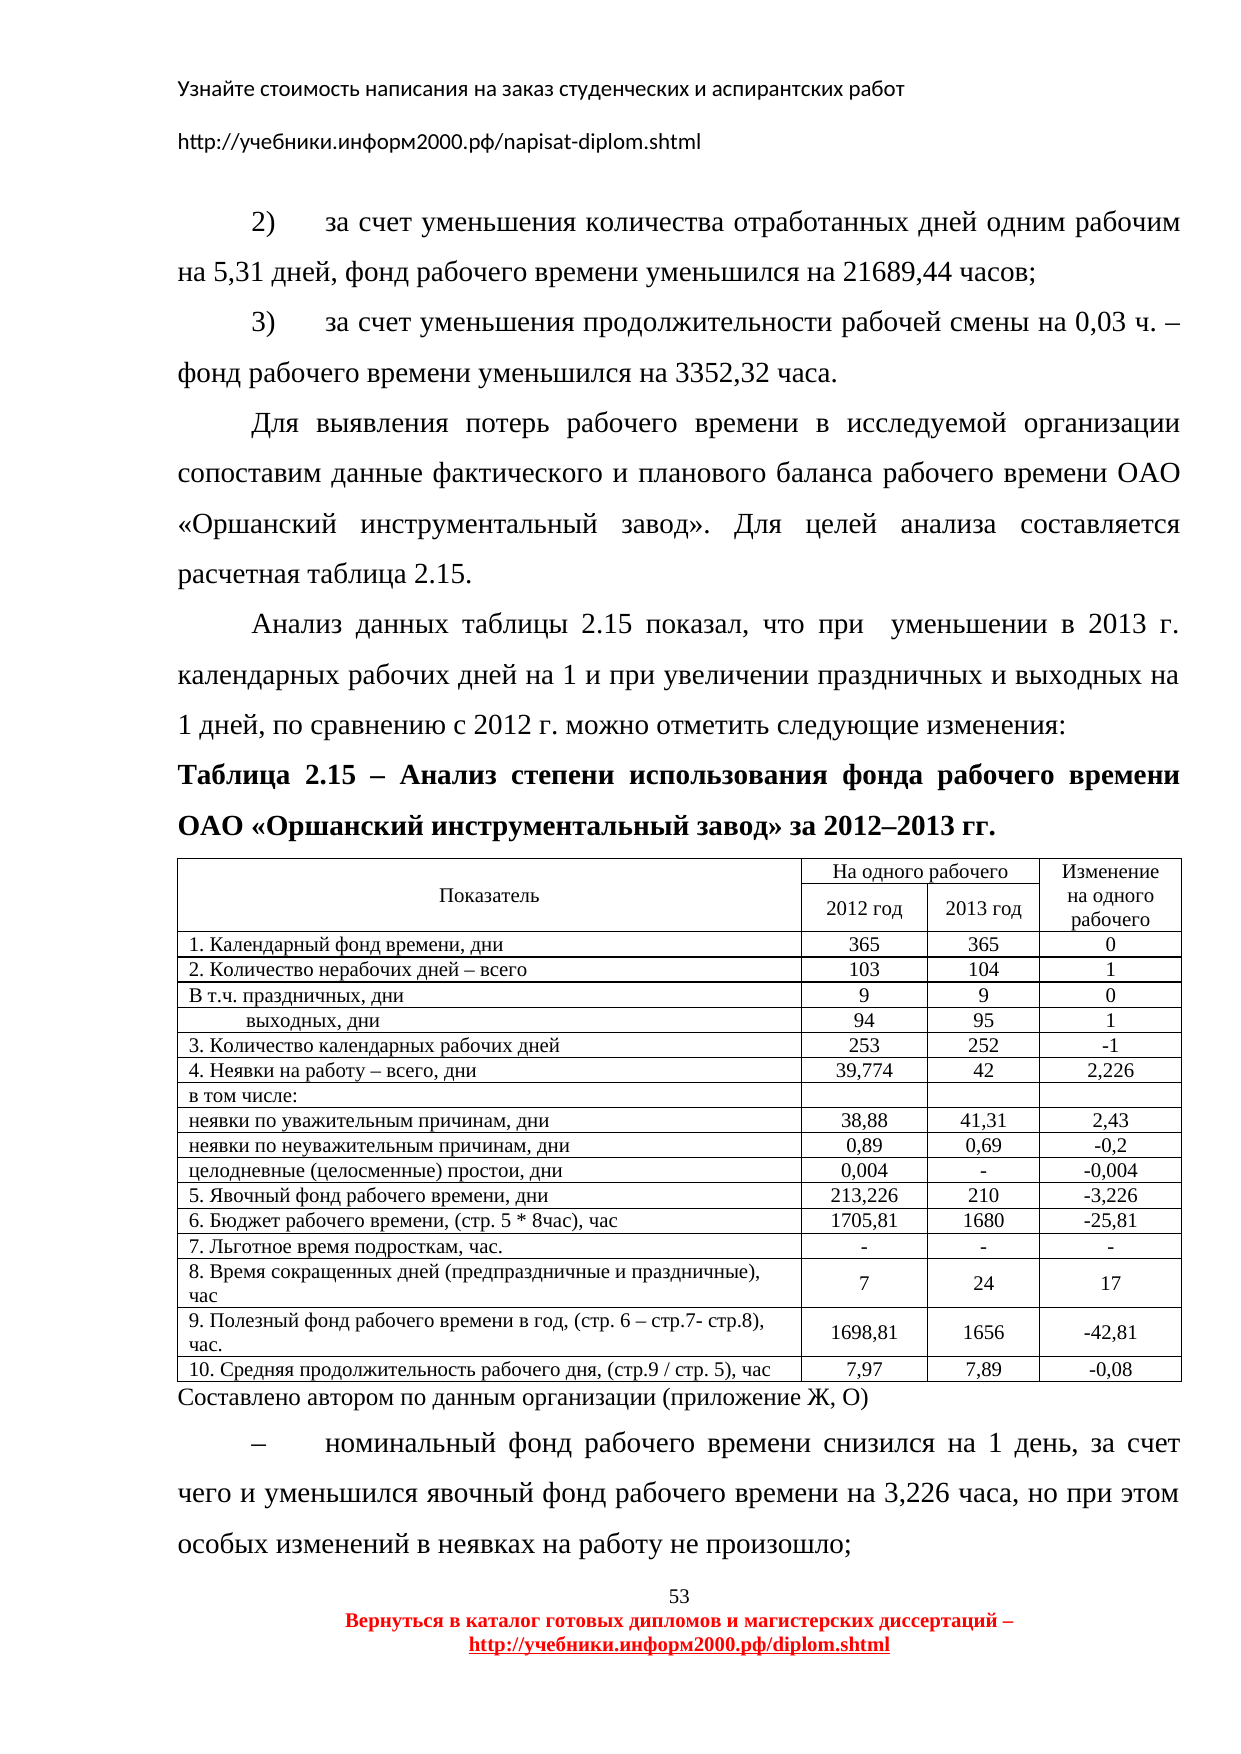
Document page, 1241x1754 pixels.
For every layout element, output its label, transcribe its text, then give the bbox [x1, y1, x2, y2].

table_cell -42,81 [1040, 1308, 1181, 1356]
table_cell 42 [928, 1058, 1039, 1082]
table_cell 1705,81 [802, 1209, 927, 1232]
table_cell 38,88 [802, 1108, 927, 1132]
table_cell 2,43 [1040, 1108, 1181, 1132]
table_cell 2012 год [802, 884, 927, 931]
table_cell [802, 1083, 927, 1107]
table_cell 1680 [928, 1209, 1039, 1232]
table_cell 213,226 [802, 1183, 927, 1207]
table_cell 0,89 [802, 1133, 927, 1157]
table_cell 10. Средняя продолжительность рабочего дня, (стр.9 / стр. 5), час [178, 1357, 801, 1381]
text Анализ данных таблицы 2.15 показал, что при уменьшении в 2013 г. календарных рабочих дней на 1 и при увеличении праздничных и выходных на 1 дней, по сравнению с 2012 г. можно отметить следующие изменения: [177, 606, 1181, 741]
table_cell 1 [1040, 958, 1181, 981]
table_cell 0,004 [802, 1158, 927, 1182]
table_cell выходных, дни [178, 1008, 801, 1032]
table_cell 1656 [928, 1308, 1039, 1356]
table_cell -0,08 [1040, 1357, 1181, 1381]
table_cell - [802, 1234, 927, 1258]
table_cell 95 [928, 1008, 1039, 1032]
table_cell 8. Время сокращенных дней (предпраздничные и праздничные), час [178, 1259, 801, 1307]
table_cell в том числе: [178, 1083, 801, 1107]
table_cell неявки по уважительным причинам, дни [178, 1108, 801, 1132]
table_cell 24 [928, 1259, 1039, 1307]
table_cell 365 [802, 932, 927, 956]
table_cell 253 [802, 1033, 927, 1057]
table_cell 1. Календарный фонд времени, дни [178, 932, 801, 956]
table_cell 210 [928, 1183, 1039, 1207]
table_cell -3,226 [1040, 1183, 1181, 1207]
table_cell -1 [1040, 1033, 1181, 1057]
table_cell - [1040, 1234, 1181, 1258]
table_cell [1040, 1083, 1181, 1107]
table_header Показатель [178, 859, 801, 931]
text Составлено автором по данным организации (приложение Ж, О) [177, 1382, 1181, 1411]
table_cell 7. Льготное время подросткам, час. [178, 1234, 801, 1258]
table_cell 5. Явочный фонд рабочего времени, дни [178, 1183, 801, 1207]
table_cell -0,2 [1040, 1133, 1181, 1157]
table_cell 41,31 [928, 1108, 1039, 1132]
table_cell -0,004 [1040, 1158, 1181, 1182]
table_cell 252 [928, 1033, 1039, 1057]
text Таблица 2.15 – Анализ степени использования фонда рабочего времени ОАО «Оршанский инструментальный завод» за 2012–2013 гг. [177, 757, 1181, 841]
table_cell целодневные (целосменные) простои, дни [178, 1158, 801, 1182]
table_cell 0 [1040, 983, 1181, 1007]
table_cell 3. Количество календарных рабочих дней [178, 1033, 801, 1057]
text – номинальный фонд рабочего времени снизился на 1 день, за счет чего и уменьшился явочный фонд рабочего времени на 3,226 часа, но при этом особых изменений в неявках на работу не произошло; [177, 1425, 1181, 1559]
table_cell - [928, 1234, 1039, 1258]
table_cell 17 [1040, 1259, 1181, 1307]
table_cell 1698,81 [802, 1308, 927, 1356]
table_cell 9. Полезный фонд рабочего времени в год, (стр. 6 – стр.7- стр.8), час. [178, 1308, 801, 1356]
table_cell 2,226 [1040, 1058, 1181, 1082]
table_cell 7,97 [802, 1357, 927, 1381]
table_cell 1 [1040, 1008, 1181, 1032]
table_cell 104 [928, 958, 1039, 981]
table_cell 94 [802, 1008, 927, 1032]
table_cell 7,89 [928, 1357, 1039, 1381]
table_cell 2. Количество нерабочих дней – всего [178, 958, 801, 981]
table_cell 7 [802, 1259, 927, 1307]
table_header На одного рабочего [802, 859, 1039, 883]
text 3) за счет уменьшения продолжительности рабочей смены на 0,03 ч. – фонд рабочего времени уменьшился на 3352,32 часа. [177, 304, 1181, 388]
table_cell [928, 1083, 1039, 1107]
table_cell 0,69 [928, 1133, 1039, 1157]
table_cell 9 [802, 983, 927, 1007]
table_cell 9 [928, 983, 1039, 1007]
table_cell неявки по неуважительным причинам, дни [178, 1133, 801, 1157]
table_cell - [928, 1158, 1039, 1182]
table_cell 6. Бюджет рабочего времени, (стр. 5 * 8час), час [178, 1209, 801, 1232]
table_cell 4. Неявки на работу – всего, дни [178, 1058, 801, 1082]
table_cell В т.ч. праздничных, дни [178, 983, 801, 1007]
text 2) за счет уменьшения количества отработанных дней одним рабочим на 5,31 дней, фонд рабочего времени уменьшился на 21689,44 часов; [177, 204, 1181, 288]
table_cell 39,774 [802, 1058, 927, 1082]
table_cell 0 [1040, 932, 1181, 956]
table_cell -25,81 [1040, 1209, 1181, 1232]
table_cell 103 [802, 958, 927, 981]
table_cell 365 [928, 932, 1039, 956]
text Для выявления потерь рабочего времени в исследуемой организации сопоставим данные фактического и планового баланса рабочего времени ОАО «Оршанский инструментальный завод». Для целей анализа составляется расчетная таблица 2.15. [177, 405, 1181, 590]
table_cell 2013 год [928, 884, 1039, 931]
table_header Изменение на одного рабочего [1040, 859, 1181, 931]
